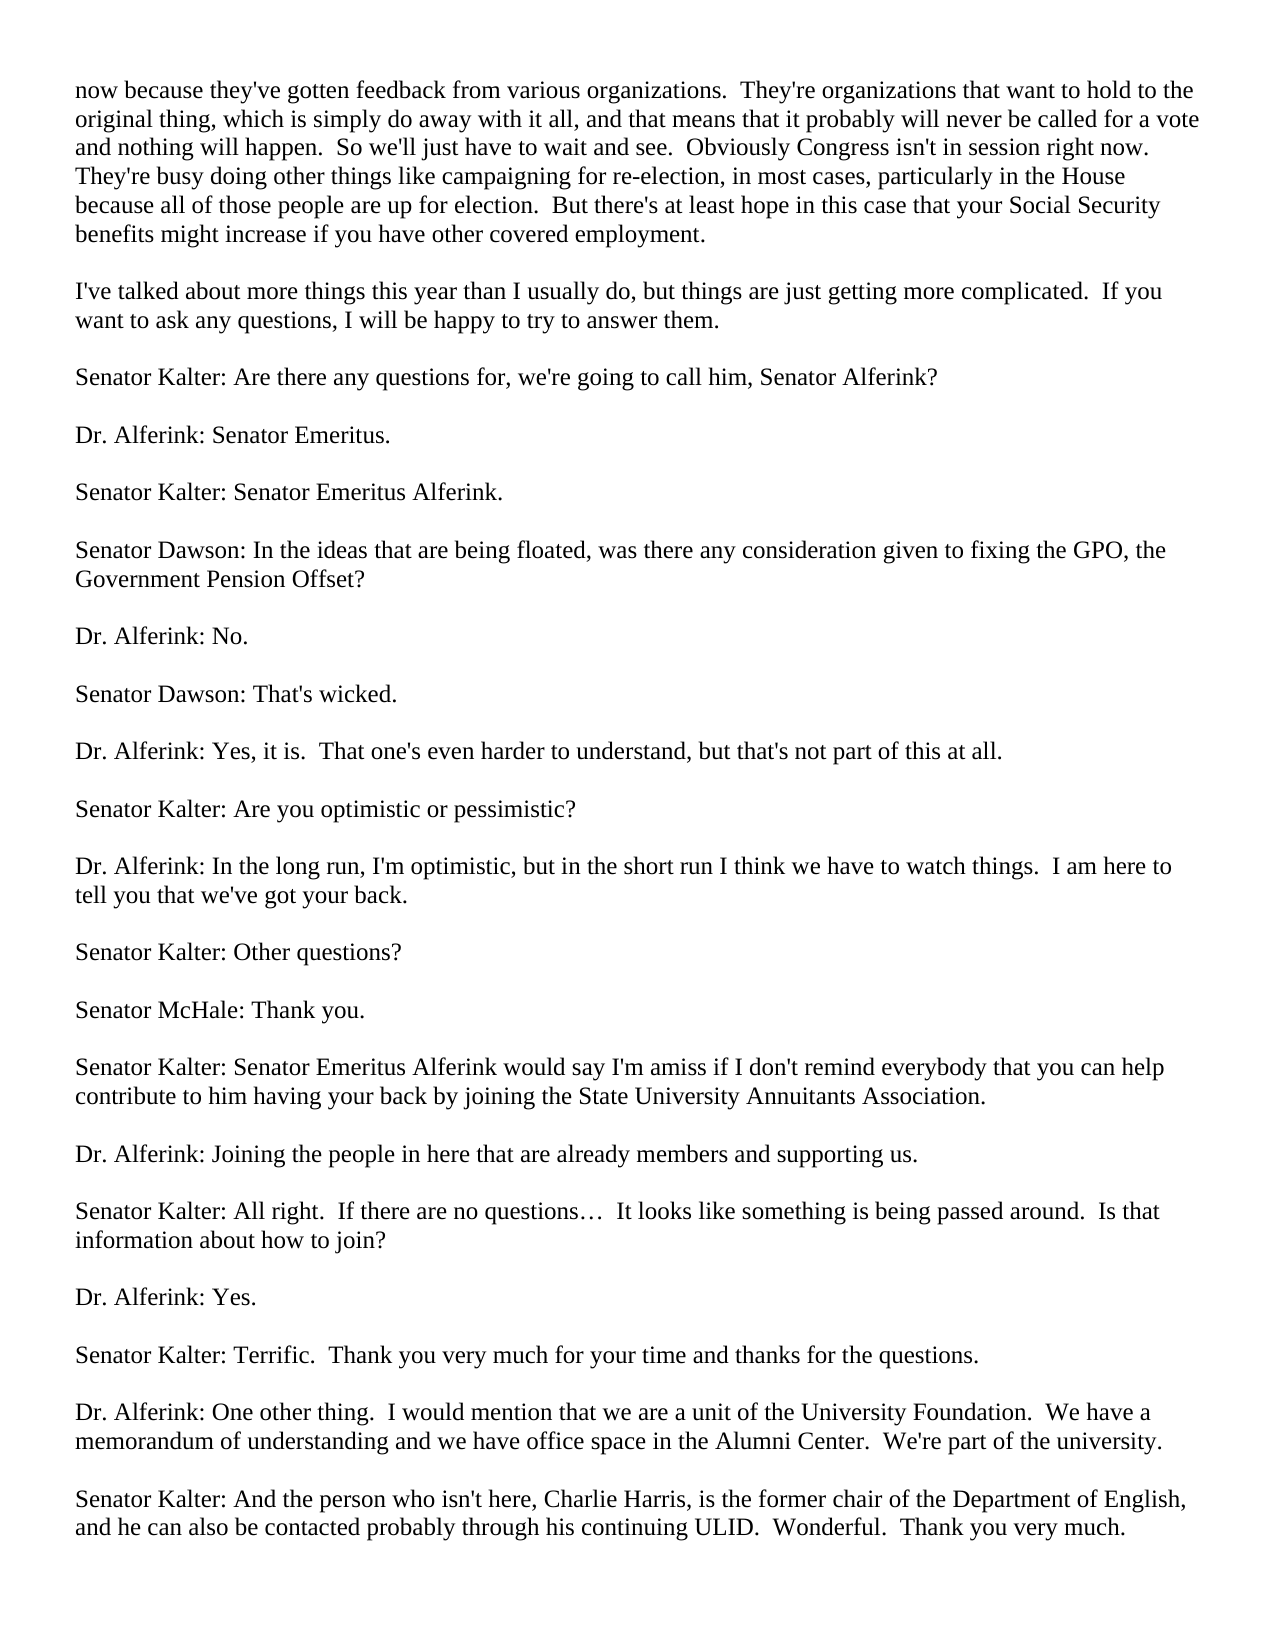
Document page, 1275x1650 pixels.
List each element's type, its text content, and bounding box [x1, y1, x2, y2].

text Senator Kalter: Terrific. Thank you very much for your time and thanks for the questions. [75, 1340, 1200, 1369]
text Senator Dawson: In the ideas that are being floated, was there any consideration given to fixing the GPO, the Government Pension Offset? [75, 535, 1200, 592]
text Senator Kalter: Senator Emeritus Alferink. [75, 477, 1200, 506]
text Dr. Alferink: Yes. [75, 1282, 1200, 1311]
text Dr. Alferink: In the long run, I'm optimistic, but in the short run I think we have to watch things. I am here to tell you that we've got your back. [75, 851, 1200, 909]
text Dr. Alferink: Yes, it is. That one's even harder to understand, but that's not part of this at all. [75, 736, 1200, 765]
text Dr. Alferink: No. [75, 621, 1200, 650]
text Senator Kalter: Senator Emeritus Alferink would say I'm amiss if I don't remind everybody that you can help contribute to him having your back by joining the State University Annuitants Association. [75, 1052, 1200, 1110]
text Dr. Alferink: Senator Emeritus. [75, 420, 1200, 449]
text Senator Kalter: All right. If there are no questions… It looks like something is being passed around. Is that information about how to join? [75, 1196, 1200, 1254]
text I've talked about more things this year than I usually do, but things are just getting more complicated. If you want to ask any questions, I will be happy to try to answer them. [75, 276, 1200, 334]
text Dr. Alferink: One other thing. I would mention that we are a unit of the University Foundation. We have a memorandum of understanding and we have office space in the Alumni Center. We're part of the university. [75, 1397, 1200, 1455]
text Senator Kalter: And the person who isn't here, Charlie Harris, is the former chair of the Department of English, and he can also be contacted probably through his continuing ULID. Wonderful. Thank you very much. [75, 1484, 1200, 1541]
text Senator Kalter: Are you optimistic or pessimistic? [75, 794, 1200, 822]
text Senator Kalter: Other questions? [75, 937, 1200, 966]
text Senator Kalter: Are there any questions for, we're going to call him, Senator Alferink? [75, 362, 1200, 391]
text Senator McHale: Thank you. [75, 995, 1200, 1024]
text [75, 75, 1200, 247]
text Dr. Alferink: Joining the people in here that are already members and supporting us. [75, 1139, 1200, 1167]
text Senator Dawson: That's wicked. [75, 679, 1200, 707]
